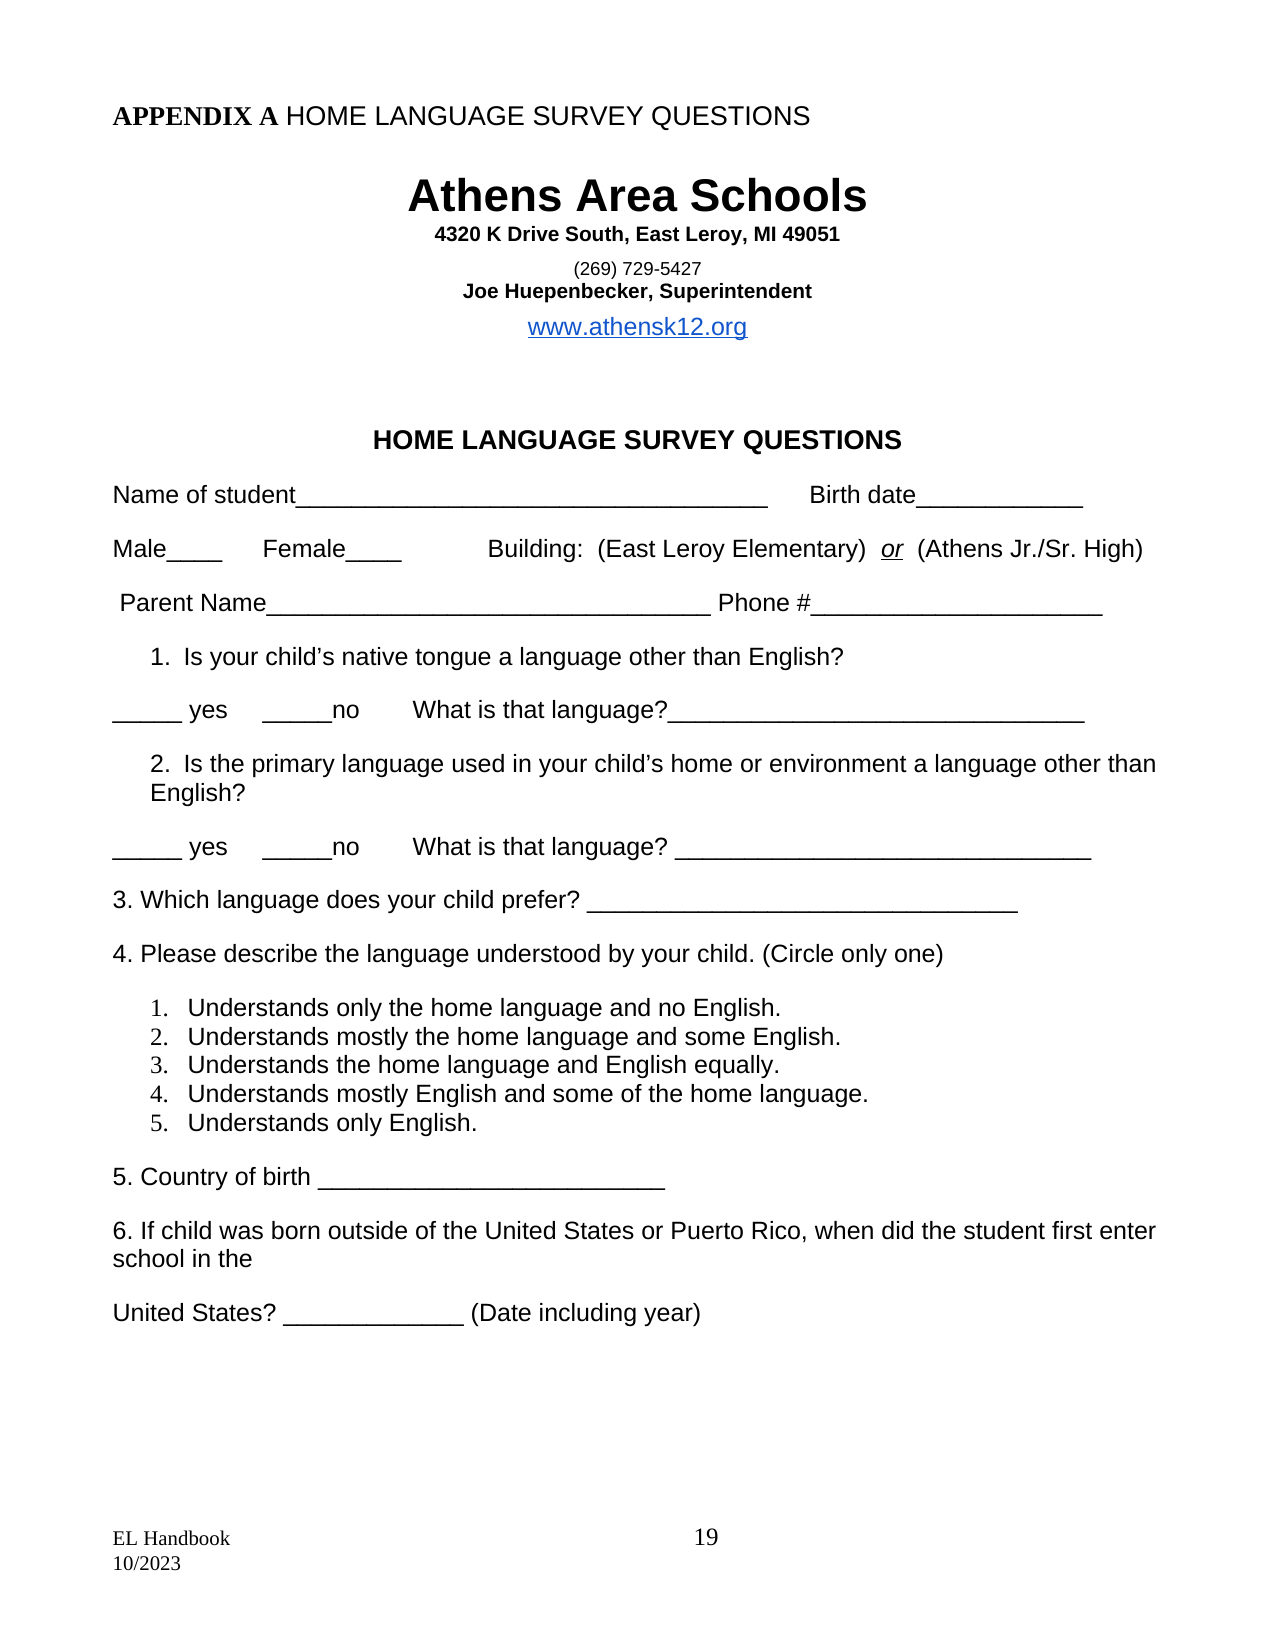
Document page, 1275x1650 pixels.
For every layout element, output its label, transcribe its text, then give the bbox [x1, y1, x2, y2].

list Understands mostly the home language and some English. [150, 1022, 1162, 1050]
list Understands only the home language and no English. [150, 993, 1162, 1022]
text 3. Which language does your child prefer? _______________________________ [112, 885, 1162, 914]
list Understands only English. [150, 1108, 1162, 1137]
text _____ yes _____no What is that language? ______________________________ [112, 831, 1162, 860]
list Understands the home language and English equally. [150, 1050, 1162, 1079]
text 1. Is your child’s native tongue a language other than English? [150, 641, 1162, 670]
subtitle 4320 K Drive South, East Leroy, MI 49051 [112, 221, 1162, 245]
text _____ yes _____no What is that language?______________________________ [112, 695, 1162, 724]
text (269) 729-5427 [112, 258, 1162, 279]
text HOME LANGUAGE SURVEY QUESTIONS [112, 424, 1162, 455]
subtitle APPENDIX A HOME LANGUAGE SURVEY QUESTIONS [112, 100, 1162, 131]
text United States? _____________ (Date including year) [112, 1298, 1162, 1327]
text 6. If child was born outside of the United States or Puerto Rico, when did the student first enter school in the [112, 1216, 1162, 1273]
text www.athensk12.org [112, 312, 1162, 340]
text 5. Country of birth _________________________ [112, 1162, 1162, 1191]
text 4. Please describe the language understood by your child. (Circle only one) [112, 939, 1162, 968]
subtitle Joe Huepenbecker, Superintendent [112, 279, 1162, 303]
text 2. Is the primary language used in your child’s home or environment a language other than English? [150, 749, 1162, 806]
text Name of student__________________________________ Birth date____________ [112, 480, 1162, 509]
text Male____ Female____ Building: (East Leroy Elementary) or (Athens Jr./Sr. High) [112, 534, 1162, 563]
list Understands mostly English and some of the home language. [150, 1079, 1162, 1108]
text Parent Name________________________________ Phone #_____________________ [112, 588, 1162, 616]
text Athens Area Schools [112, 137, 1162, 221]
